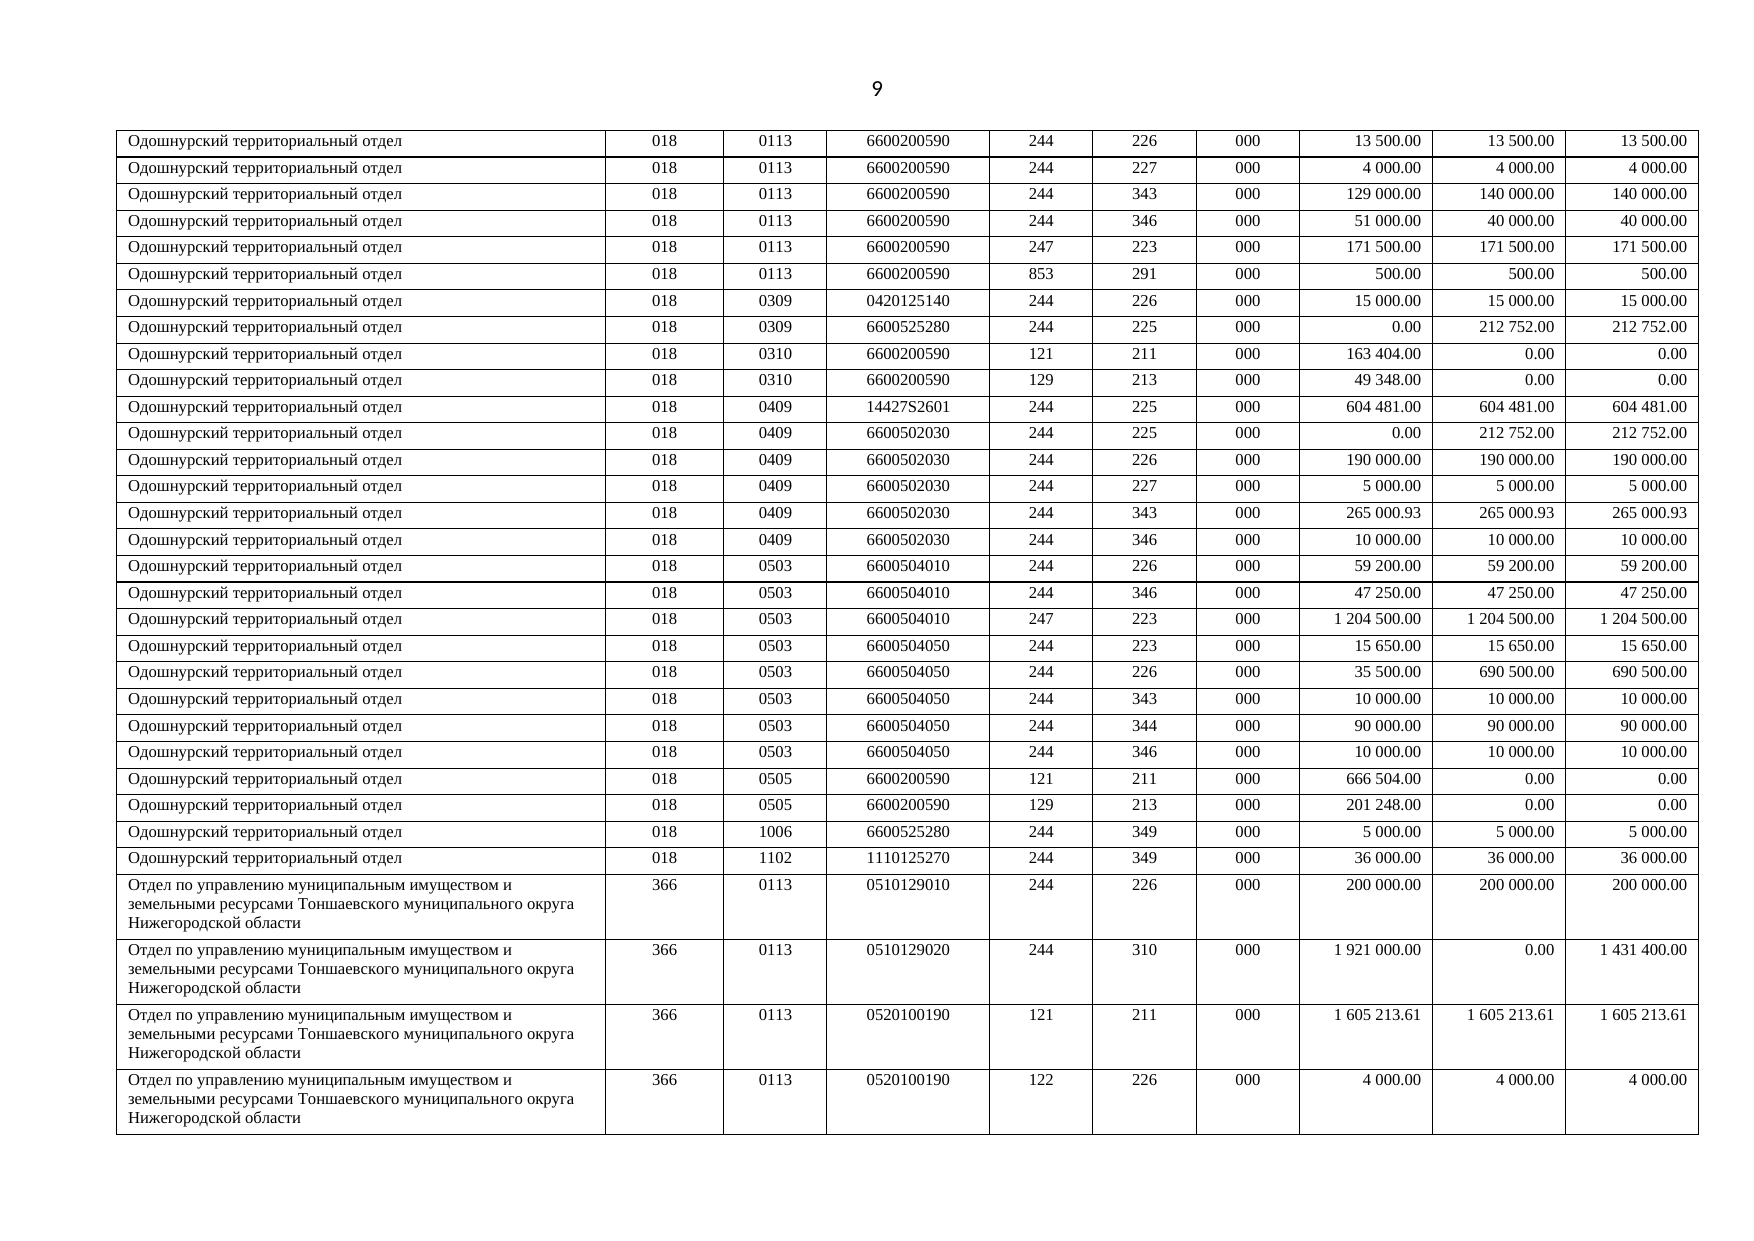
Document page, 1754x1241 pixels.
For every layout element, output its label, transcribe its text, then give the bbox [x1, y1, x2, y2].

table_cell 291 [1093, 264, 1196, 289]
table_cell 000 [1197, 344, 1299, 369]
table_cell 0503 [724, 715, 826, 741]
table_cell Отдел по управлению муниципальным имуществом и земельными ресурсами Тоншаевского муниципального округа Нижегородской области [117, 1005, 605, 1069]
table_cell 0409 [724, 529, 826, 555]
table_cell 140 000.00 [1433, 184, 1565, 209]
table_cell 346 [1093, 583, 1196, 608]
table_cell 000 [1197, 940, 1299, 1004]
table_cell 6600504010 [827, 556, 989, 581]
table_cell 6600200590 [827, 211, 989, 236]
table_cell 0409 [724, 423, 826, 449]
table_cell 6600200590 [827, 237, 989, 263]
table_cell 000 [1197, 158, 1299, 183]
table_cell 1 204 500.00 [1433, 609, 1565, 634]
table_cell 212 752.00 [1433, 423, 1565, 449]
table_cell Одошнурский территориальный отдел [117, 689, 605, 714]
table_cell 213 [1093, 370, 1196, 396]
table_cell 000 [1197, 795, 1299, 821]
table_cell Одошнурский территориальный отдел [117, 397, 605, 422]
table_cell 018 [606, 290, 723, 316]
table_cell 000 [1197, 662, 1299, 688]
table_cell 244 [990, 397, 1092, 422]
table_cell 244 [990, 317, 1092, 342]
table_cell 15 650.00 [1566, 636, 1698, 661]
table_cell 4 000.00 [1566, 158, 1698, 183]
table_cell 6600504050 [827, 742, 989, 767]
table_cell 018 [606, 636, 723, 661]
table_cell 4 000.00 [1566, 1070, 1698, 1134]
table_cell 000 [1197, 476, 1299, 502]
table_cell 018 [606, 264, 723, 289]
table_cell 226 [1093, 131, 1196, 156]
table_cell 0.00 [1566, 769, 1698, 794]
table_cell 018 [606, 184, 723, 209]
table_cell 14427S2601 [827, 397, 989, 422]
table_cell 6600502030 [827, 476, 989, 502]
table_cell 244 [990, 423, 1092, 449]
table_cell 6600200590 [827, 131, 989, 156]
table_cell 10 000.00 [1300, 689, 1432, 714]
table_cell 244 [990, 662, 1092, 688]
table_cell 0309 [724, 290, 826, 316]
table_cell 225 [1093, 317, 1196, 342]
table_cell 0503 [724, 742, 826, 767]
table_cell 018 [606, 769, 723, 794]
table_cell 0420125140 [827, 290, 989, 316]
table_cell 244 [990, 131, 1092, 156]
table_cell 129 [990, 795, 1092, 821]
table_cell 0113 [724, 211, 826, 236]
table_cell 244 [990, 476, 1092, 502]
table_cell 0113 [724, 875, 826, 939]
table_cell 244 [990, 529, 1092, 555]
table_cell 1 204 500.00 [1566, 609, 1698, 634]
table_cell 10 000.00 [1433, 529, 1565, 555]
table_cell 1006 [724, 822, 826, 847]
table_cell 244 [990, 875, 1092, 939]
table_cell 000 [1197, 769, 1299, 794]
table_cell 15 650.00 [1433, 636, 1565, 661]
table_cell 10 000.00 [1566, 742, 1698, 767]
table_cell 10 000.00 [1433, 689, 1565, 714]
table_cell 0.00 [1433, 370, 1565, 396]
table_cell 346 [1093, 742, 1196, 767]
table_cell 000 [1197, 1070, 1299, 1134]
table_cell 4 000.00 [1433, 158, 1565, 183]
table_cell Одошнурский территориальный отдел [117, 237, 605, 263]
table_cell 10 000.00 [1566, 529, 1698, 555]
table_cell 244 [990, 503, 1092, 528]
table_cell 244 [990, 940, 1092, 1004]
table_cell 244 [990, 715, 1092, 741]
table_cell 0.00 [1300, 423, 1432, 449]
table_cell 000 [1197, 397, 1299, 422]
table_cell 6600504050 [827, 636, 989, 661]
table_cell 000 [1197, 237, 1299, 263]
table_cell 5 000.00 [1566, 822, 1698, 847]
table_cell 346 [1093, 211, 1196, 236]
table_cell 0503 [724, 583, 826, 608]
table_cell 346 [1093, 529, 1196, 555]
table_cell 5 000.00 [1300, 476, 1432, 502]
table_cell 0510129010 [827, 875, 989, 939]
table_cell 6600504010 [827, 583, 989, 608]
table_cell 212 752.00 [1433, 317, 1565, 342]
table_cell Одошнурский территориальный отдел [117, 742, 605, 767]
table_cell 0113 [724, 237, 826, 263]
table_cell 0505 [724, 769, 826, 794]
table_cell 018 [606, 503, 723, 528]
table_cell 366 [606, 1070, 723, 1134]
table_cell Одошнурский территориальный отдел [117, 503, 605, 528]
table_cell 90 000.00 [1433, 715, 1565, 741]
table_cell 0503 [724, 662, 826, 688]
table_cell 211 [1093, 1005, 1196, 1069]
table_cell 265 000.93 [1300, 503, 1432, 528]
table_cell 000 [1197, 689, 1299, 714]
table_cell 6600504010 [827, 609, 989, 634]
table_cell 213 [1093, 795, 1196, 821]
table_cell 59 200.00 [1566, 556, 1698, 581]
table_cell 6600200590 [827, 264, 989, 289]
table_cell 6600525280 [827, 822, 989, 847]
table_cell 018 [606, 237, 723, 263]
table_cell 000 [1197, 742, 1299, 767]
table_cell 018 [606, 211, 723, 236]
table_cell 244 [990, 742, 1092, 767]
table_cell 171 500.00 [1433, 237, 1565, 263]
table_cell 244 [990, 290, 1092, 316]
table_cell 000 [1197, 211, 1299, 236]
table_cell 212 752.00 [1566, 317, 1698, 342]
table_cell 343 [1093, 689, 1196, 714]
table_cell Одошнурский территориальный отдел [117, 662, 605, 688]
table_cell 1 605 213.61 [1300, 1005, 1432, 1069]
table_cell 171 500.00 [1566, 237, 1698, 263]
table_cell Отдел по управлению муниципальным имуществом и земельными ресурсами Тоншаевского муниципального округа Нижегородской области [117, 875, 605, 939]
table_cell 121 [990, 769, 1092, 794]
table_cell Одошнурский территориальный отдел [117, 450, 605, 475]
table_cell 247 [990, 237, 1092, 263]
table_cell 10 000.00 [1566, 689, 1698, 714]
table_cell 6600200590 [827, 370, 989, 396]
table_cell 40 000.00 [1566, 211, 1698, 236]
table_cell Одошнурский территориальный отдел [117, 344, 605, 369]
table_cell 000 [1197, 822, 1299, 847]
table_cell 47 250.00 [1566, 583, 1698, 608]
table_cell 0113 [724, 264, 826, 289]
table_cell Одошнурский территориальный отдел [117, 529, 605, 555]
table_cell 0310 [724, 344, 826, 369]
table_cell 000 [1197, 131, 1299, 156]
table_cell 000 [1197, 450, 1299, 475]
table_cell 0.00 [1300, 317, 1432, 342]
table_cell 36 000.00 [1566, 848, 1698, 874]
table_cell 366 [606, 875, 723, 939]
table_cell 90 000.00 [1566, 715, 1698, 741]
table_cell 018 [606, 529, 723, 555]
table_cell 244 [990, 184, 1092, 209]
table_cell 1 605 213.61 [1433, 1005, 1565, 1069]
table_cell 4 000.00 [1433, 1070, 1565, 1134]
table_cell 13 500.00 [1300, 131, 1432, 156]
table_cell 018 [606, 370, 723, 396]
table_cell 0520100190 [827, 1070, 989, 1134]
table_cell 000 [1197, 503, 1299, 528]
table_cell 6600502030 [827, 503, 989, 528]
table_cell 000 [1197, 1005, 1299, 1069]
table_cell Одошнурский территориальный отдел [117, 211, 605, 236]
table_cell 6600200590 [827, 344, 989, 369]
table_cell 0409 [724, 450, 826, 475]
table_cell 690 500.00 [1566, 662, 1698, 688]
table_cell 310 [1093, 940, 1196, 1004]
table_cell 226 [1093, 1070, 1196, 1134]
table_cell 0.00 [1433, 795, 1565, 821]
table_cell 5 000.00 [1433, 476, 1565, 502]
table_cell 15 000.00 [1566, 290, 1698, 316]
table_cell 244 [990, 822, 1092, 847]
table_cell 000 [1197, 583, 1299, 608]
table_cell 5 000.00 [1300, 822, 1432, 847]
table_cell 500.00 [1300, 264, 1432, 289]
table_cell 190 000.00 [1566, 450, 1698, 475]
table_cell 10 000.00 [1300, 529, 1432, 555]
table_cell Одошнурский территориальный отдел [117, 370, 605, 396]
table_cell 1 921 000.00 [1300, 940, 1432, 1004]
table_cell 000 [1197, 184, 1299, 209]
table_cell 6600502030 [827, 450, 989, 475]
table_cell Одошнурский территориальный отдел [117, 184, 605, 209]
table_cell 121 [990, 344, 1092, 369]
table_cell 59 200.00 [1433, 556, 1565, 581]
table_cell 244 [990, 689, 1092, 714]
table_cell 200 000.00 [1566, 875, 1698, 939]
table_cell 0409 [724, 476, 826, 502]
table_cell 0.00 [1566, 370, 1698, 396]
table_cell 0503 [724, 689, 826, 714]
table_cell 690 500.00 [1433, 662, 1565, 688]
table_cell 0113 [724, 940, 826, 1004]
table_cell 1110125270 [827, 848, 989, 874]
table_cell 90 000.00 [1300, 715, 1432, 741]
table_cell 500.00 [1433, 264, 1565, 289]
table_cell 0503 [724, 556, 826, 581]
table_cell 226 [1093, 662, 1196, 688]
table_cell 000 [1197, 264, 1299, 289]
table_cell 51 000.00 [1300, 211, 1432, 236]
table_cell Одошнурский территориальный отдел [117, 317, 605, 342]
table_cell 0.00 [1566, 795, 1698, 821]
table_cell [117, 1070, 605, 1134]
table_cell 200 000.00 [1300, 875, 1432, 939]
table_cell 10 000.00 [1300, 742, 1432, 767]
table_cell 15 000.00 [1433, 290, 1565, 316]
table_cell 000 [1197, 423, 1299, 449]
table_cell 36 000.00 [1433, 848, 1565, 874]
table_cell Одошнурский территориальный отдел [117, 556, 605, 581]
table_cell 0113 [724, 1005, 826, 1069]
table_cell 4 000.00 [1300, 158, 1432, 183]
table_cell 018 [606, 662, 723, 688]
table_cell 129 000.00 [1300, 184, 1432, 209]
table_cell 223 [1093, 636, 1196, 661]
table_cell 244 [990, 848, 1092, 874]
table_cell 5 000.00 [1566, 476, 1698, 502]
table_cell 6600200590 [827, 769, 989, 794]
table_cell 244 [990, 583, 1092, 608]
table_cell 47 250.00 [1300, 583, 1432, 608]
table_cell 000 [1197, 529, 1299, 555]
table_cell 223 [1093, 609, 1196, 634]
table_cell 0505 [724, 795, 826, 821]
table_cell Одошнурский территориальный отдел [117, 583, 605, 608]
table_cell 0310 [724, 370, 826, 396]
table_cell Одошнурский территориальный отдел [117, 636, 605, 661]
table_cell 6600504050 [827, 689, 989, 714]
table_cell 0.00 [1433, 940, 1565, 1004]
table_cell 6600200590 [827, 184, 989, 209]
table_cell Одошнурский территориальный отдел [117, 848, 605, 874]
table_cell 349 [1093, 822, 1196, 847]
table_cell 47 250.00 [1433, 583, 1565, 608]
table_cell 0510129020 [827, 940, 989, 1004]
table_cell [117, 131, 605, 156]
table_cell 171 500.00 [1300, 237, 1432, 263]
table_cell Одошнурский территориальный отдел [117, 423, 605, 449]
table_cell 018 [606, 397, 723, 422]
table_cell 13 500.00 [1566, 131, 1698, 156]
table_cell 000 [1197, 370, 1299, 396]
table_cell 6600525280 [827, 317, 989, 342]
table_cell 190 000.00 [1300, 450, 1432, 475]
table_cell 0113 [724, 131, 826, 156]
table_cell 6600504050 [827, 662, 989, 688]
table_cell 265 000.93 [1566, 503, 1698, 528]
table_cell 018 [606, 822, 723, 847]
table_cell 211 [1093, 344, 1196, 369]
table_cell 1102 [724, 848, 826, 874]
table_cell 018 [606, 848, 723, 874]
table_cell 0520100190 [827, 1005, 989, 1069]
table_cell 000 [1197, 875, 1299, 939]
table_cell 666 504.00 [1300, 769, 1432, 794]
table_cell 4 000.00 [1300, 1070, 1432, 1134]
table_cell 0113 [724, 158, 826, 183]
table_cell 129 [990, 370, 1092, 396]
table_cell 6600502030 [827, 423, 989, 449]
table_cell 226 [1093, 450, 1196, 475]
table_cell 0309 [724, 317, 826, 342]
table_cell 349 [1093, 848, 1196, 874]
table_cell 15 000.00 [1300, 290, 1432, 316]
table_cell Одошнурский территориальный отдел [117, 715, 605, 741]
table_cell 225 [1093, 397, 1196, 422]
table_cell 018 [606, 742, 723, 767]
table_cell 500.00 [1566, 264, 1698, 289]
table_cell 0503 [724, 636, 826, 661]
table_cell 604 481.00 [1433, 397, 1565, 422]
table_cell 604 481.00 [1300, 397, 1432, 422]
table_cell 000 [1197, 636, 1299, 661]
table_cell 225 [1093, 423, 1196, 449]
table_cell 201 248.00 [1300, 795, 1432, 821]
table_cell 265 000.93 [1433, 503, 1565, 528]
table_cell 40 000.00 [1433, 211, 1565, 236]
table_cell 0.00 [1433, 769, 1565, 794]
table_cell 018 [606, 317, 723, 342]
table_cell 018 [606, 715, 723, 741]
table_cell 244 [990, 556, 1092, 581]
table_cell 200 000.00 [1433, 875, 1565, 939]
table_cell 244 [990, 211, 1092, 236]
table_cell 223 [1093, 237, 1196, 263]
table_cell 0.00 [1566, 344, 1698, 369]
table_cell 1 431 400.00 [1566, 940, 1698, 1004]
table_cell 018 [606, 689, 723, 714]
table_cell 244 [990, 450, 1092, 475]
table_cell 0113 [724, 1070, 826, 1134]
table_cell Одошнурский территориальный отдел [117, 795, 605, 821]
table_cell 140 000.00 [1566, 184, 1698, 209]
table_cell 35 500.00 [1300, 662, 1432, 688]
table_cell 018 [606, 476, 723, 502]
table_cell 000 [1197, 317, 1299, 342]
table_cell 018 [606, 423, 723, 449]
table_cell 6600504050 [827, 715, 989, 741]
table_cell 15 650.00 [1300, 636, 1432, 661]
table_cell 212 752.00 [1566, 423, 1698, 449]
table_cell 227 [1093, 476, 1196, 502]
table_cell 244 [990, 158, 1092, 183]
table_cell 6600502030 [827, 529, 989, 555]
table_cell 000 [1197, 715, 1299, 741]
table_cell 366 [606, 940, 723, 1004]
table_cell 018 [606, 556, 723, 581]
table_cell 247 [990, 609, 1092, 634]
table_cell 018 [606, 344, 723, 369]
table_cell 366 [606, 1005, 723, 1069]
table_cell 0409 [724, 503, 826, 528]
table_cell Одошнурский территориальный отдел [117, 158, 605, 183]
table_cell 000 [1197, 556, 1299, 581]
table_cell 000 [1197, 290, 1299, 316]
table_cell 122 [990, 1070, 1092, 1134]
table_cell 0409 [724, 397, 826, 422]
table_cell 344 [1093, 715, 1196, 741]
table_cell 018 [606, 583, 723, 608]
table_cell 6600200590 [827, 795, 989, 821]
table_cell 163 404.00 [1300, 344, 1432, 369]
table_cell 121 [990, 1005, 1092, 1069]
table_cell 10 000.00 [1433, 742, 1565, 767]
table_cell 0113 [724, 184, 826, 209]
table_cell 343 [1093, 503, 1196, 528]
table_cell 000 [1197, 609, 1299, 634]
table_cell Одошнурский территориальный отдел [117, 476, 605, 502]
table_cell Отдел по управлению муниципальным имуществом и земельными ресурсами Тоншаевского муниципального округа Нижегородской области [117, 940, 605, 1004]
table_cell 13 500.00 [1433, 131, 1565, 156]
table_cell 226 [1093, 290, 1196, 316]
table_cell 018 [606, 158, 723, 183]
table_cell 604 481.00 [1566, 397, 1698, 422]
table_cell 018 [606, 609, 723, 634]
table_cell 5 000.00 [1433, 822, 1565, 847]
table_cell Одошнурский территориальный отдел [117, 264, 605, 289]
table_cell Одошнурский территориальный отдел [117, 822, 605, 847]
table_cell 227 [1093, 158, 1196, 183]
table_cell Одошнурский территориальный отдел [117, 609, 605, 634]
table_cell Одошнурский территориальный отдел [117, 290, 605, 316]
table_cell 190 000.00 [1433, 450, 1565, 475]
table_cell 1 204 500.00 [1300, 609, 1432, 634]
table_cell 211 [1093, 769, 1196, 794]
table_cell 1 605 213.61 [1566, 1005, 1698, 1069]
table_cell 0.00 [1433, 344, 1565, 369]
table_cell 244 [990, 636, 1092, 661]
table_cell 018 [606, 795, 723, 821]
table_cell 000 [1197, 848, 1299, 874]
table_cell 59 200.00 [1300, 556, 1432, 581]
table_cell 0503 [724, 609, 826, 634]
table_cell 343 [1093, 184, 1196, 209]
table_cell 36 000.00 [1300, 848, 1432, 874]
table_cell 853 [990, 264, 1092, 289]
table_cell 018 [606, 450, 723, 475]
table_cell 6600200590 [827, 158, 989, 183]
table_cell 226 [1093, 875, 1196, 939]
table_cell Одошнурский территориальный отдел [117, 769, 605, 794]
table_cell 226 [1093, 556, 1196, 581]
table_cell 49 348.00 [1300, 370, 1432, 396]
table_cell 018 [606, 131, 723, 156]
